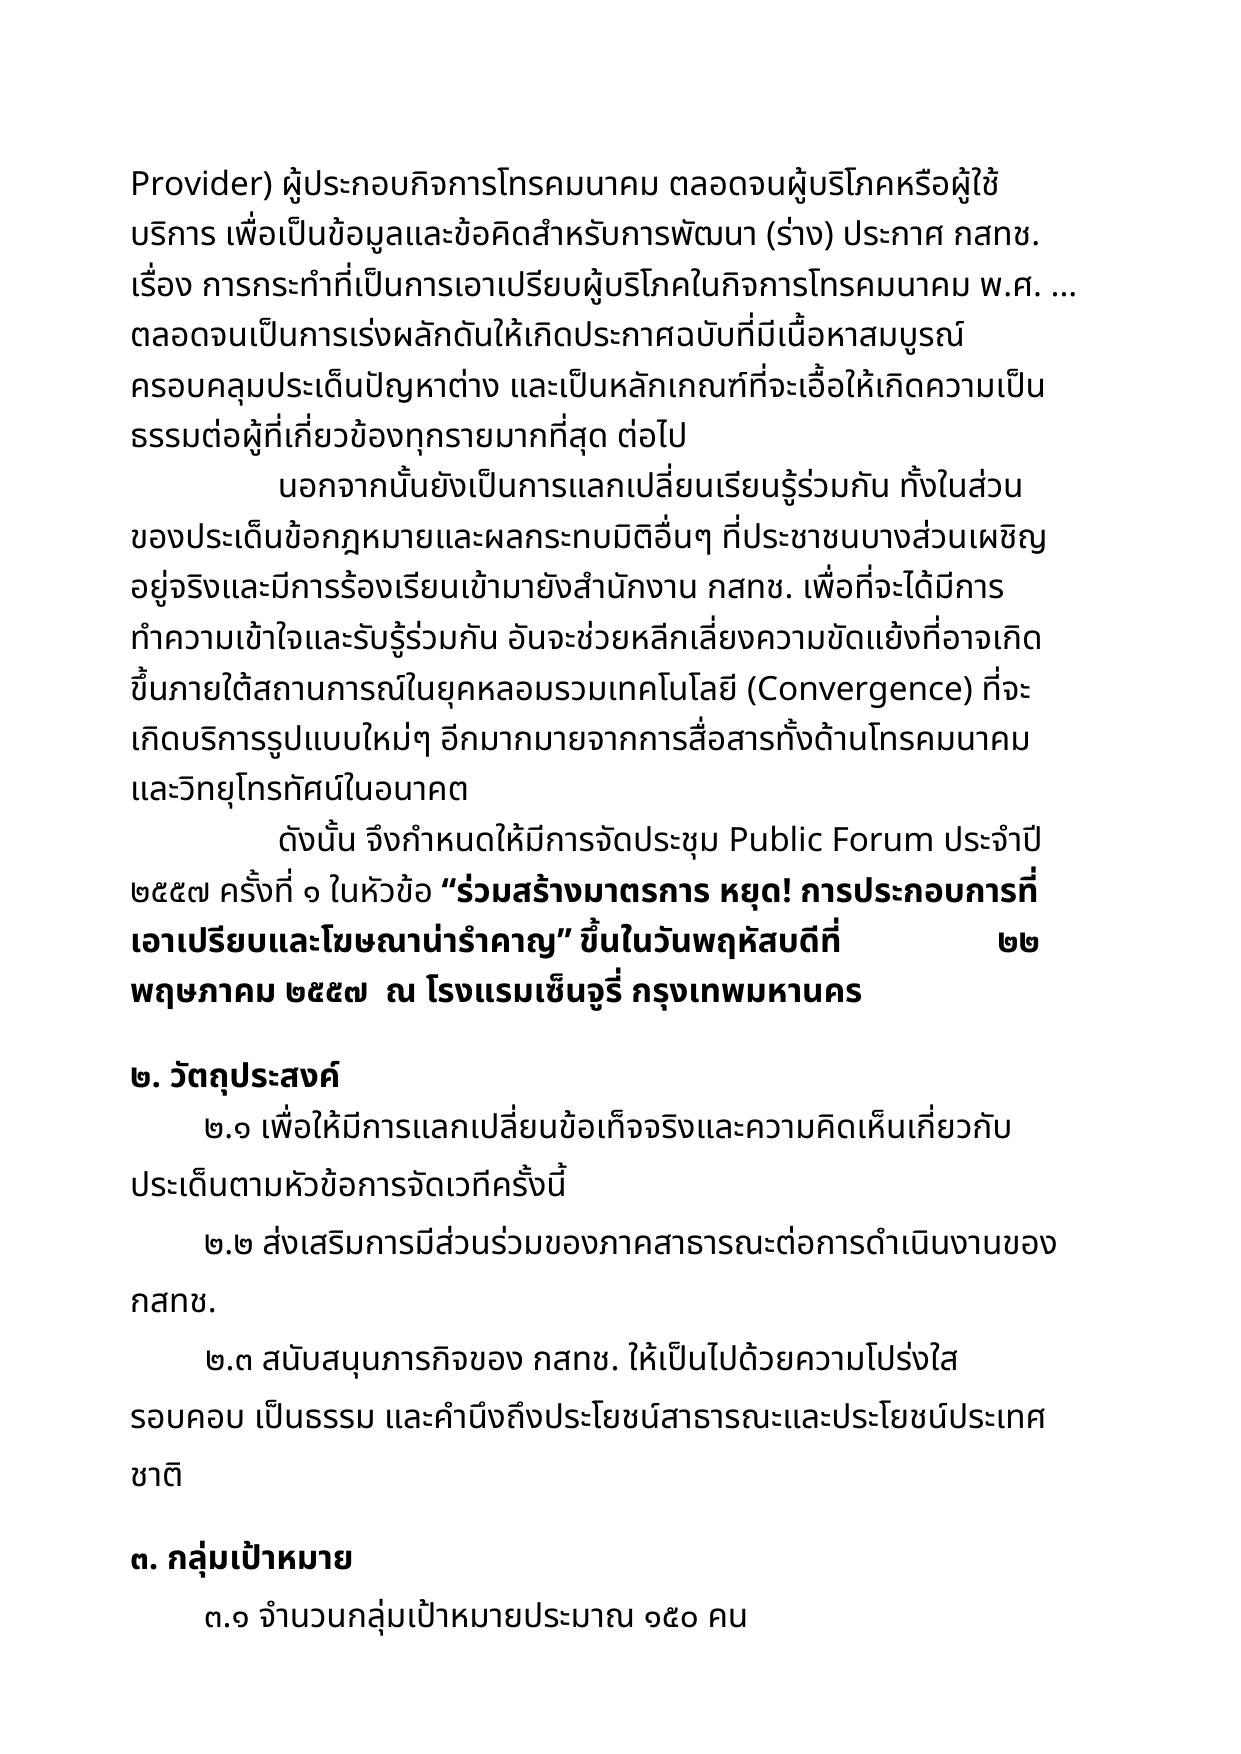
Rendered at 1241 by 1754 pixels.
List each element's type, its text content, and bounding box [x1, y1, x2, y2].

list ดังนั้น จึงกำหนดให้มีการจัดประชุม Public Forum ประจำปี ๒๕๕๗ ครั้งที่ ๑ ในหัวข้อ “ร่วมสร้างมาตรการ หยุด! การประกอบการที่เอาเปรียบและโฆษณาน่ารำคาญ” ขึ้นในวันพฤหัสบดีที่ ๒๒ พฤษภาคม ๒๕๕๗ ณ โรงแรมเซ็นจูรี่ กรุงเทพมหานคร [130, 816, 1078, 1018]
list ๒. วัตถุประสงค์ [130, 1052, 1078, 1103]
text ๓. กลุ่มเป้าหมาย [130, 1534, 1078, 1584]
list ๓.๑ จำนวนกลุ่มเป้าหมายประมาณ ๑๕๐ คน [130, 1592, 1078, 1643]
list ๒.๓ สนับสนุนภารกิจของ กสทช. ให้เป็นไปด้วยความโปร่งใส รอบคอบ เป็นธรรม และคำนึงถึงประโยชน์สาธารณะและประโยชน์ประเทศชาติ [130, 1335, 1078, 1501]
list ๒.๒ ส่งเสริมการมีส่วนร่วมของภาคสาธารณะต่อการดำเนินงานของ กสทช. [130, 1219, 1078, 1327]
list ๒.๑ เพื่อให้มีการแลกเปลี่ยนข้อเท็จจริงและความคิดเห็นเกี่ยวกับประเด็นตามหัวข้อการจัดเวทีครั้งนี้ [130, 1103, 1078, 1211]
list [130, 159, 1078, 462]
list นอกจากนั้นยังเป็นการแลกเปลี่ยนเรียนรู้ร่วมกัน ทั้งในส่วนของประเด็นข้อกฎหมายและผลกระทบมิติอื่นๆ ที่ประชาชนบางส่วนเผชิญอยู่จริงและมีการร้องเรียนเข้ามายังสำนักงาน กสทช. เพื่อที่จะได้มีการทำความเข้าใจและรับรู้ร่วมกัน อันจะช่วยหลีกเลี่ยงความขัดแย้งที่อาจเกิดขึ้นภายใต้สถานการณ์ในยุคหลอมรวมเทคโนโลยี (Convergence) ที่จะเกิดบริการรูปแบบใหม่ๆ อีกมากมายจากการสื่อสารทั้งด้านโทรคมนาคมและวิทยุโทรทัศน์ในอนาคต [130, 462, 1078, 816]
